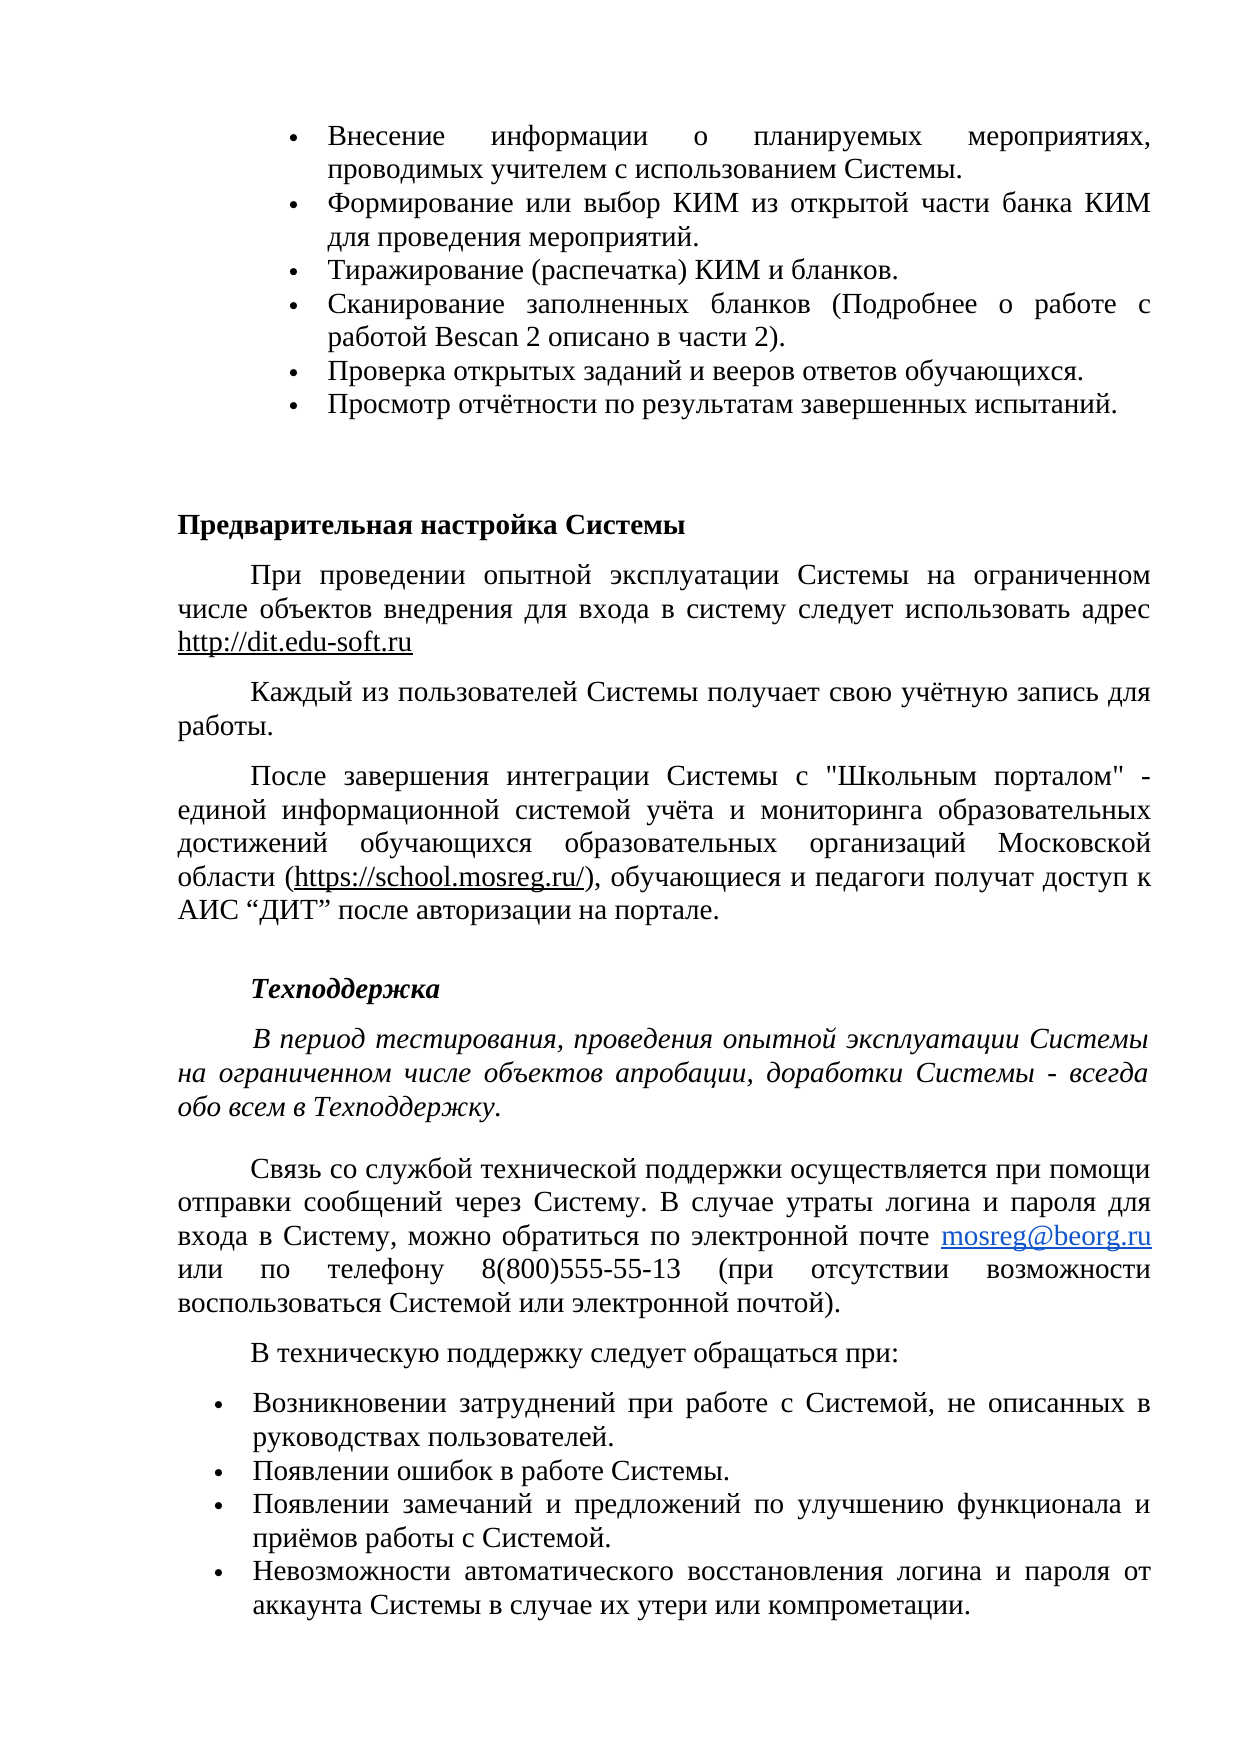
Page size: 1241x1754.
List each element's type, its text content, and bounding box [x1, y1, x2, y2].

text Техподдержка [177, 971, 1152, 1005]
list Сканирование заполненных бланков (Подробнее о работе с работой Bescan 2 описано в части 2). [290, 286, 1152, 353]
list Появлении ошибок в работе Системы. [215, 1453, 1152, 1486]
text В период тестирования, проведения опытной эксплуатации Системы на ограниченном числе объектов апробации, доработки Системы - всегда обо всем в Техподдержку. [177, 1022, 1152, 1122]
list Просмотр отчётности по результатам завершенных испытаний. [290, 386, 1152, 420]
text Предварительная настройка Системы [177, 507, 1152, 541]
text После завершения интеграции Системы с "Школьным порталом" - единой информационной системой учёта и мониторинга образовательных достижений обучающихся образовательных организаций Московской области (https://school.mosreg.ru/), обучающиеся и педагоги получат доступ к АИС “ДИТ” после авторизации на портале. [177, 758, 1152, 926]
list Тиражирование (распечатка) КИМ и бланков. [290, 252, 1152, 286]
text Каждый из пользователей Системы получает свою учётную запись для работы. [177, 674, 1152, 742]
list Внесение информации о планируемых мероприятиях, проводимых учителем с использованием Системы. [290, 118, 1152, 185]
text В техническую поддержку следует обращаться при: [177, 1335, 1152, 1369]
list Возникновении затруднений при работе с Системой, не описанных в руководствах пользователей. [215, 1386, 1152, 1453]
text При проведении опытной эксплуатации Системы на ограниченном числе объектов внедрения для входа в систему следует использовать адрес http://dit.edu-soft.ru [177, 557, 1152, 658]
list Формирование или выбор КИМ из открытой части банка КИМ для проведения мероприятий. [290, 185, 1152, 252]
list Невозможности автоматического восстановления логина и пароля от аккаунта Системы в случае их утери или компрометации. [215, 1553, 1152, 1620]
text Связь со службой технической поддержки осуществляется при помощи отправки сообщений через Систему. В случае утраты логина и пароля для входа в Систему, можно обратиться по электронной почте mosreg@beorg.ru или по телефону 8(800)555-55-13 (при отсутствии возможности воспользоваться Системой или электронной почтой). [177, 1151, 1152, 1319]
list Проверка открытых заданий и вееров ответов обучающихся. [290, 353, 1152, 386]
list Появлении замечаний и предложений по улучшению функционала и приёмов работы с Системой. [215, 1486, 1152, 1553]
